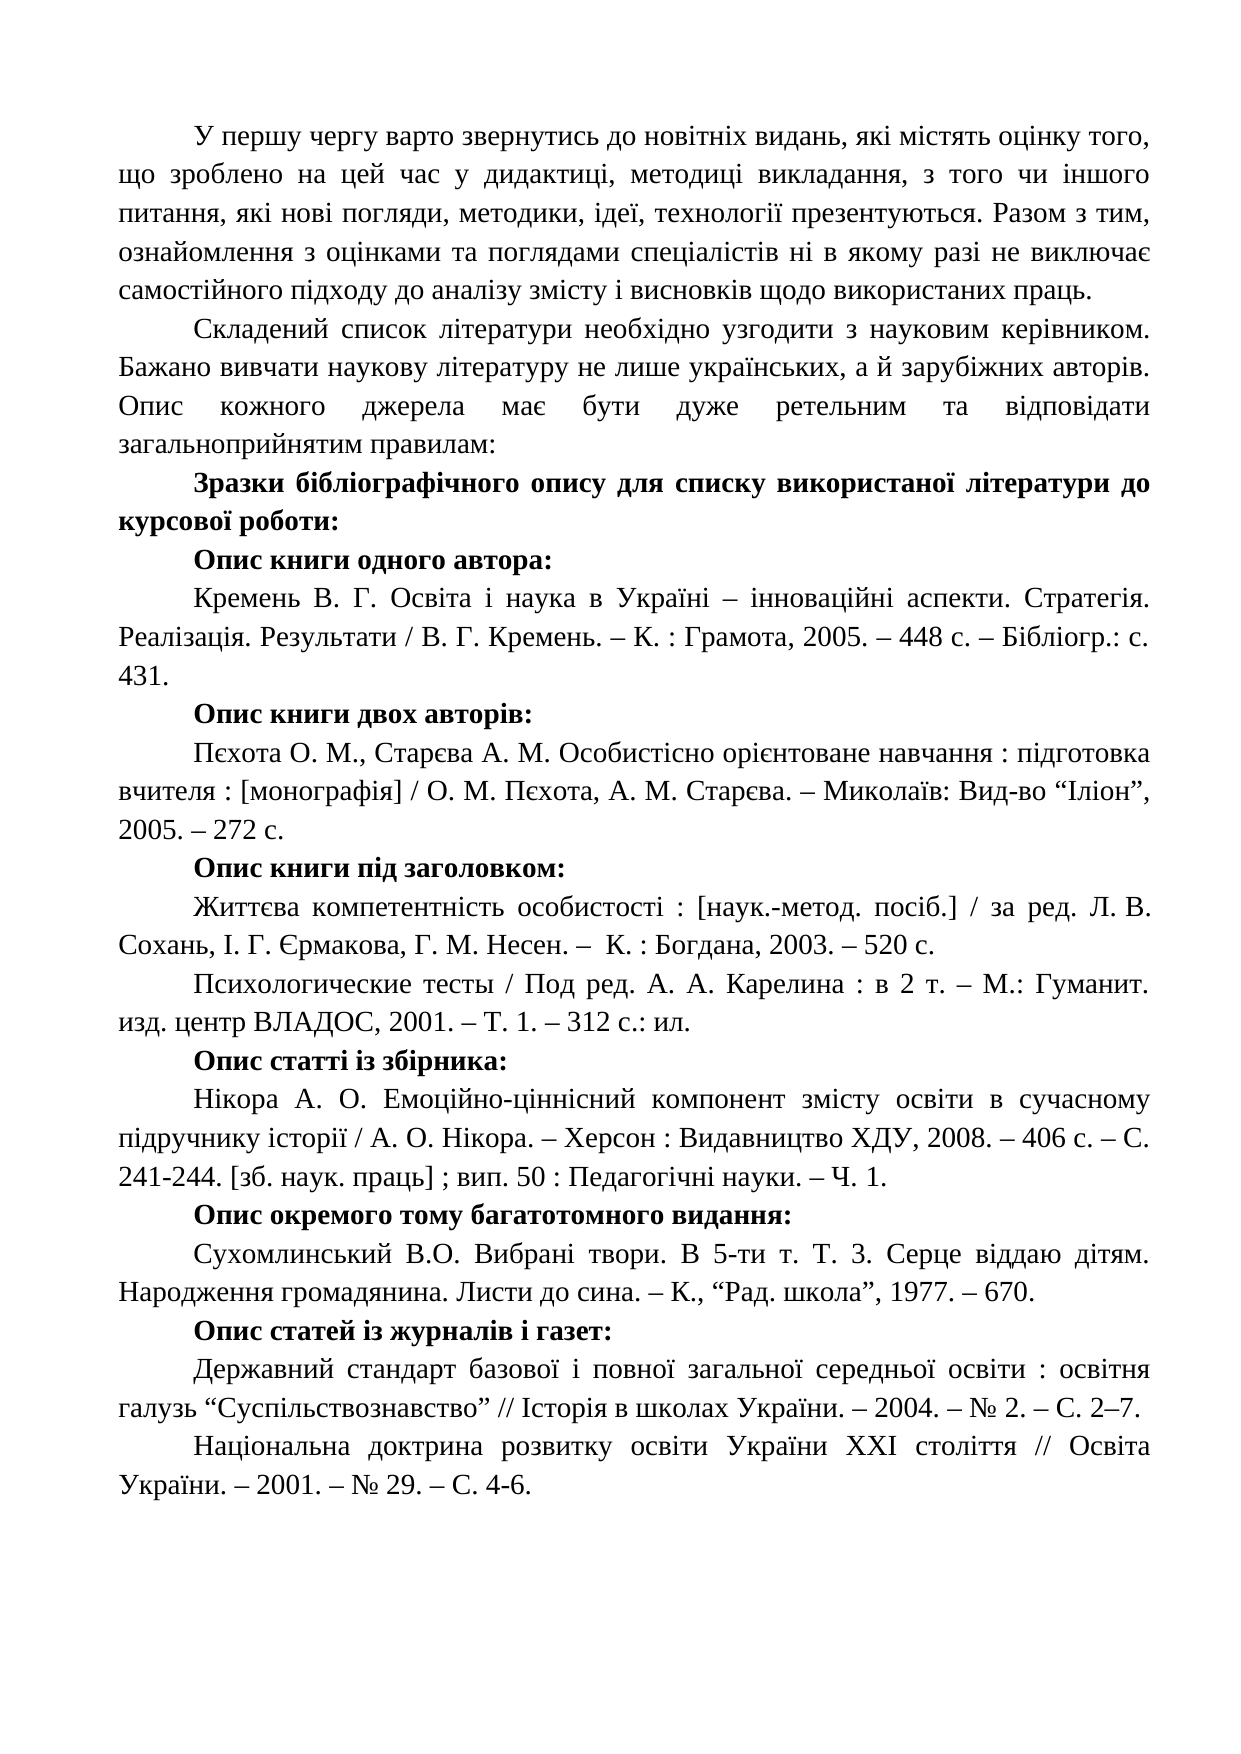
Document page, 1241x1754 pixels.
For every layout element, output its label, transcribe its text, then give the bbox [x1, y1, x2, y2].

text Життєва компетентність особистості : [наук.-метод. посіб.] / за ред. Л. В. Сохань, І. Г. Єрмакова, Г. М. Несен. – К. : Богдана, 2003. – 520 с. [118, 889, 1152, 961]
text Пєхота О. М., Старєва А. М. Особистісно орієнтоване навчання : підготовка вчителя : [монографія] / О. М. Пєхота, А. М. Старєва. – Миколаїв: Вид-во “Іліон”, 2005. – 272 с. [118, 735, 1152, 845]
text Нікора А. О. Емоційно-ціннісний компонент змісту освіти в сучасному підручнику історії / А. О. Нікора. – Херсон : Видавництво ХДУ, 2008. – 406 с. – С. 241-244. [зб. наук. праць] ; вип. 50 : Педагогічні науки. – Ч. 1. [118, 1082, 1152, 1192]
text Опис окремого тому багатотомного видання: [118, 1197, 1152, 1231]
text Психологические тесты / Под ред. А. А. Карелина : в 2 т. – М.: Гуманит. изд. центр ВЛАДОС, 2001. – Т. 1. – 312 с.: ил. [118, 966, 1152, 1038]
text Сухомлинський В.О. Вибрані твори. В 5-ти т. Т. 3. Серце віддаю дітям. Народження громадянина. Листи до сина. – К., “Рад. школа”, 1977. – 670. [118, 1236, 1152, 1308]
text Опис книги під заголовком: [118, 850, 1152, 884]
text Опис статей із журналів і газет: [118, 1313, 1152, 1346]
text У першу чергу варто звернутись до новітніх видань, які містять оцінку того, що зроблено на цей час у дидактиці, методиці викладання, з того чи іншого питання, які нові погляди, методики, ідеї, технології презентуються. Разом з тим, ознайомлення з оцінками та поглядами спеціалістів ні в якому разі не виключає самостійного підходу до аналізу змісту і висновків щодо використаних праць. [118, 118, 1152, 306]
text Опис статті із збірника: [118, 1043, 1152, 1077]
text Державний стандарт базової і повної загальної середньої освіти : освітня галузь “Суспільствознавство” // Історія в школах України. – 2004. – № 2. – С. 2–7. [118, 1351, 1152, 1423]
text Кремень В. Г. Освіта і наука в Україні – інноваційні аспекти. Стратегія. Реалізація. Результати / В. Г. Кремень. – К. : Грамота, 2005. – 448 с. – Бібліогр.: с. 431. [118, 581, 1152, 691]
text Опис книги двох авторів: [118, 696, 1152, 730]
text Опис книги одного автора: [118, 542, 1152, 576]
text Зразки бібліографічного опису для списку використаної літератури до курсової роботи: [118, 465, 1152, 537]
text Національна доктрина розвитку освіти України XXI століття // Освіта України. – 2001. – № 29. – С. 4-6. [118, 1428, 1152, 1501]
text Складений список літератури необхідно узгодити з науковим керівником. Бажано вивчати наукову літературу не лише українських, а й зарубіжних авторів. Опис кожного джерела має бути дуже ретельним та відповідати загальноприйнятим правилам: [118, 311, 1152, 460]
